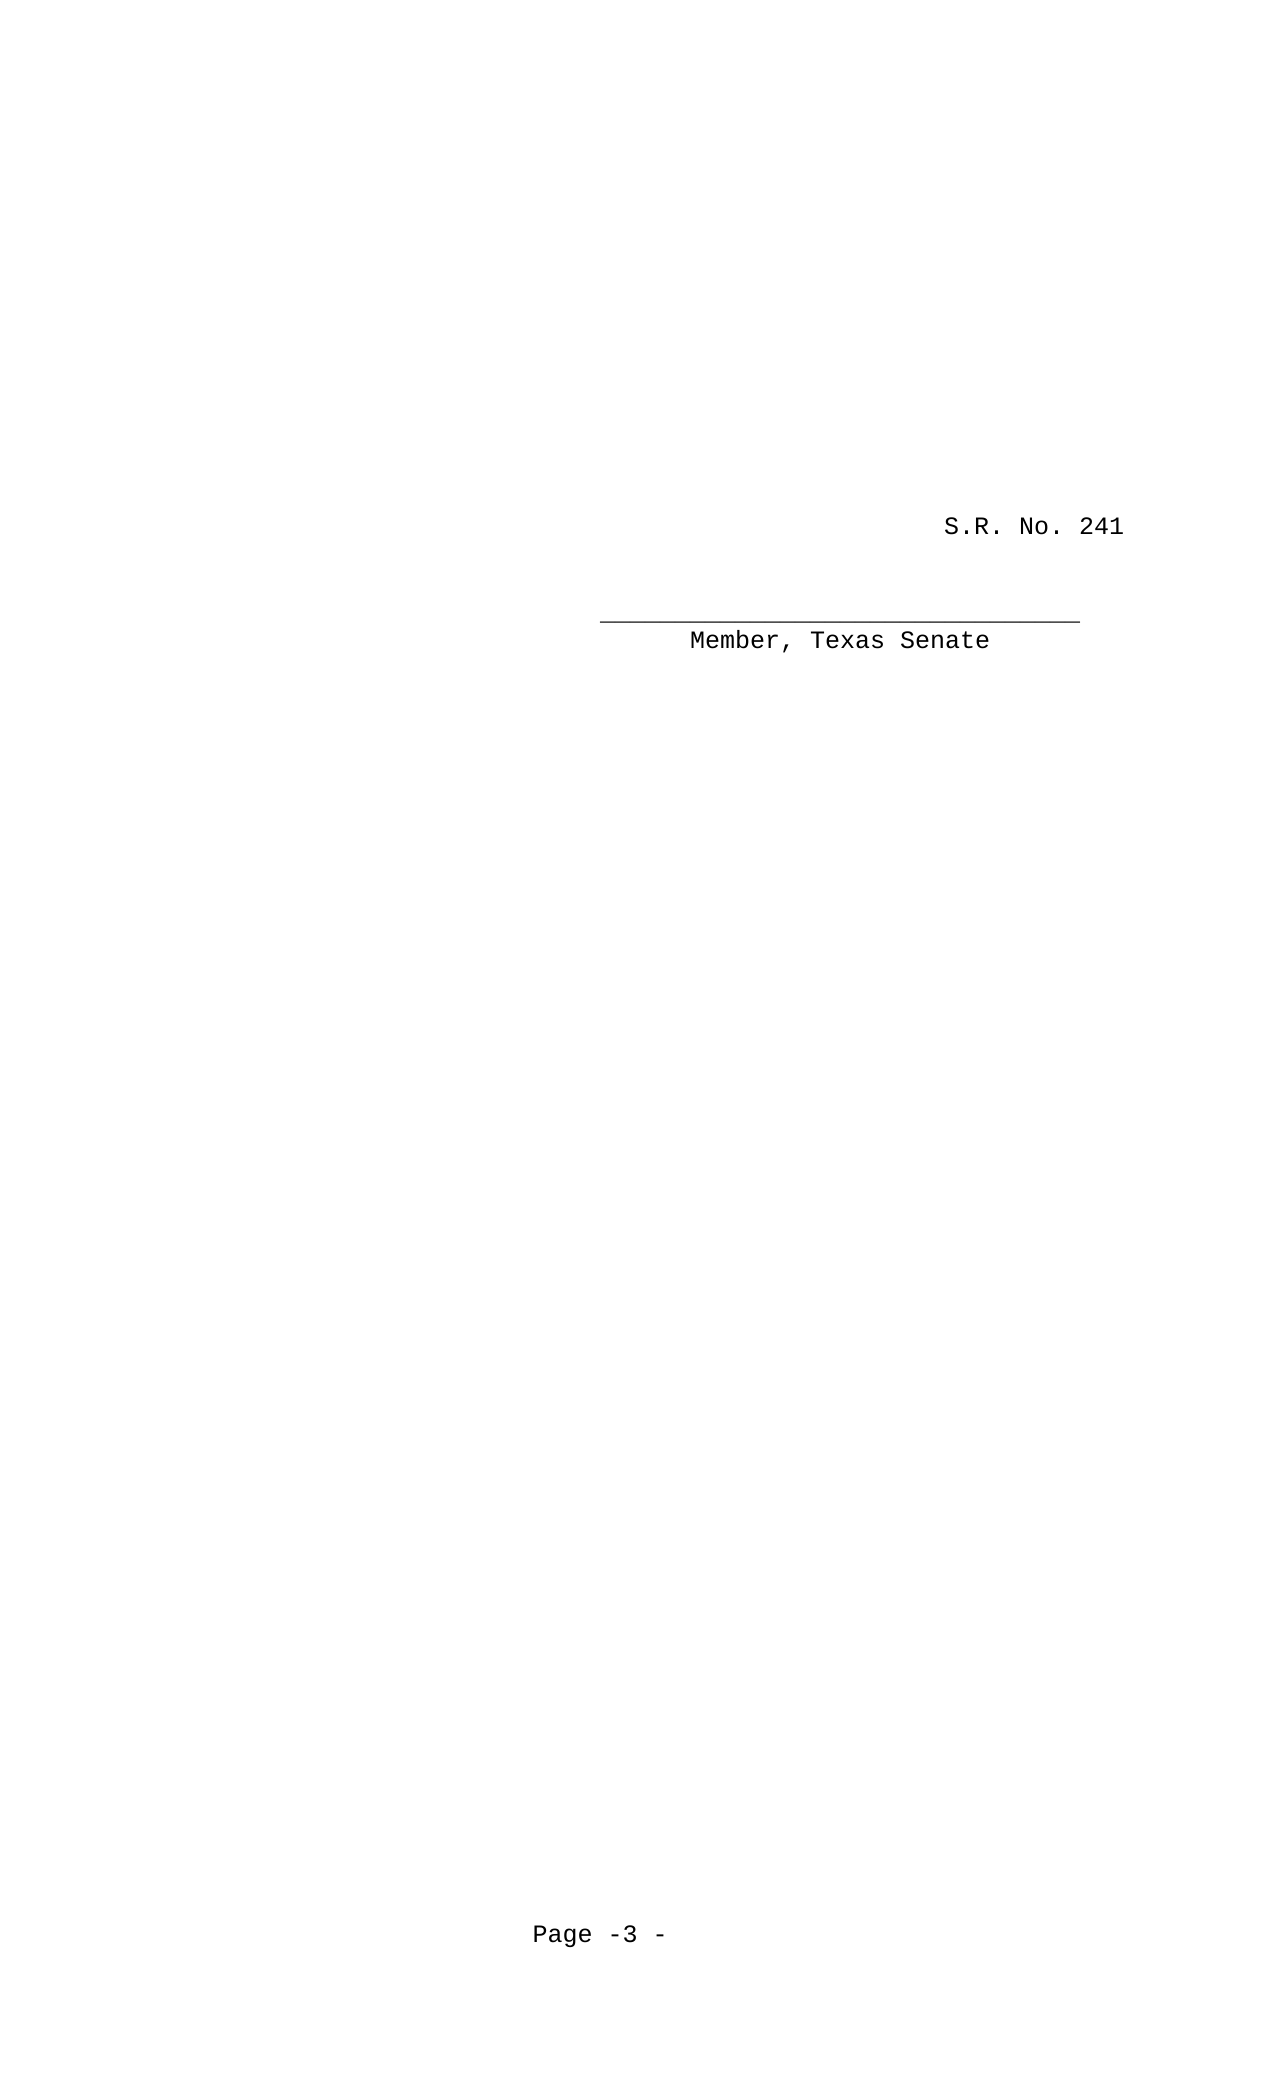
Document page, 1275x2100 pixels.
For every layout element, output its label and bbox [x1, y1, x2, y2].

text [600, 571, 1125, 656]
